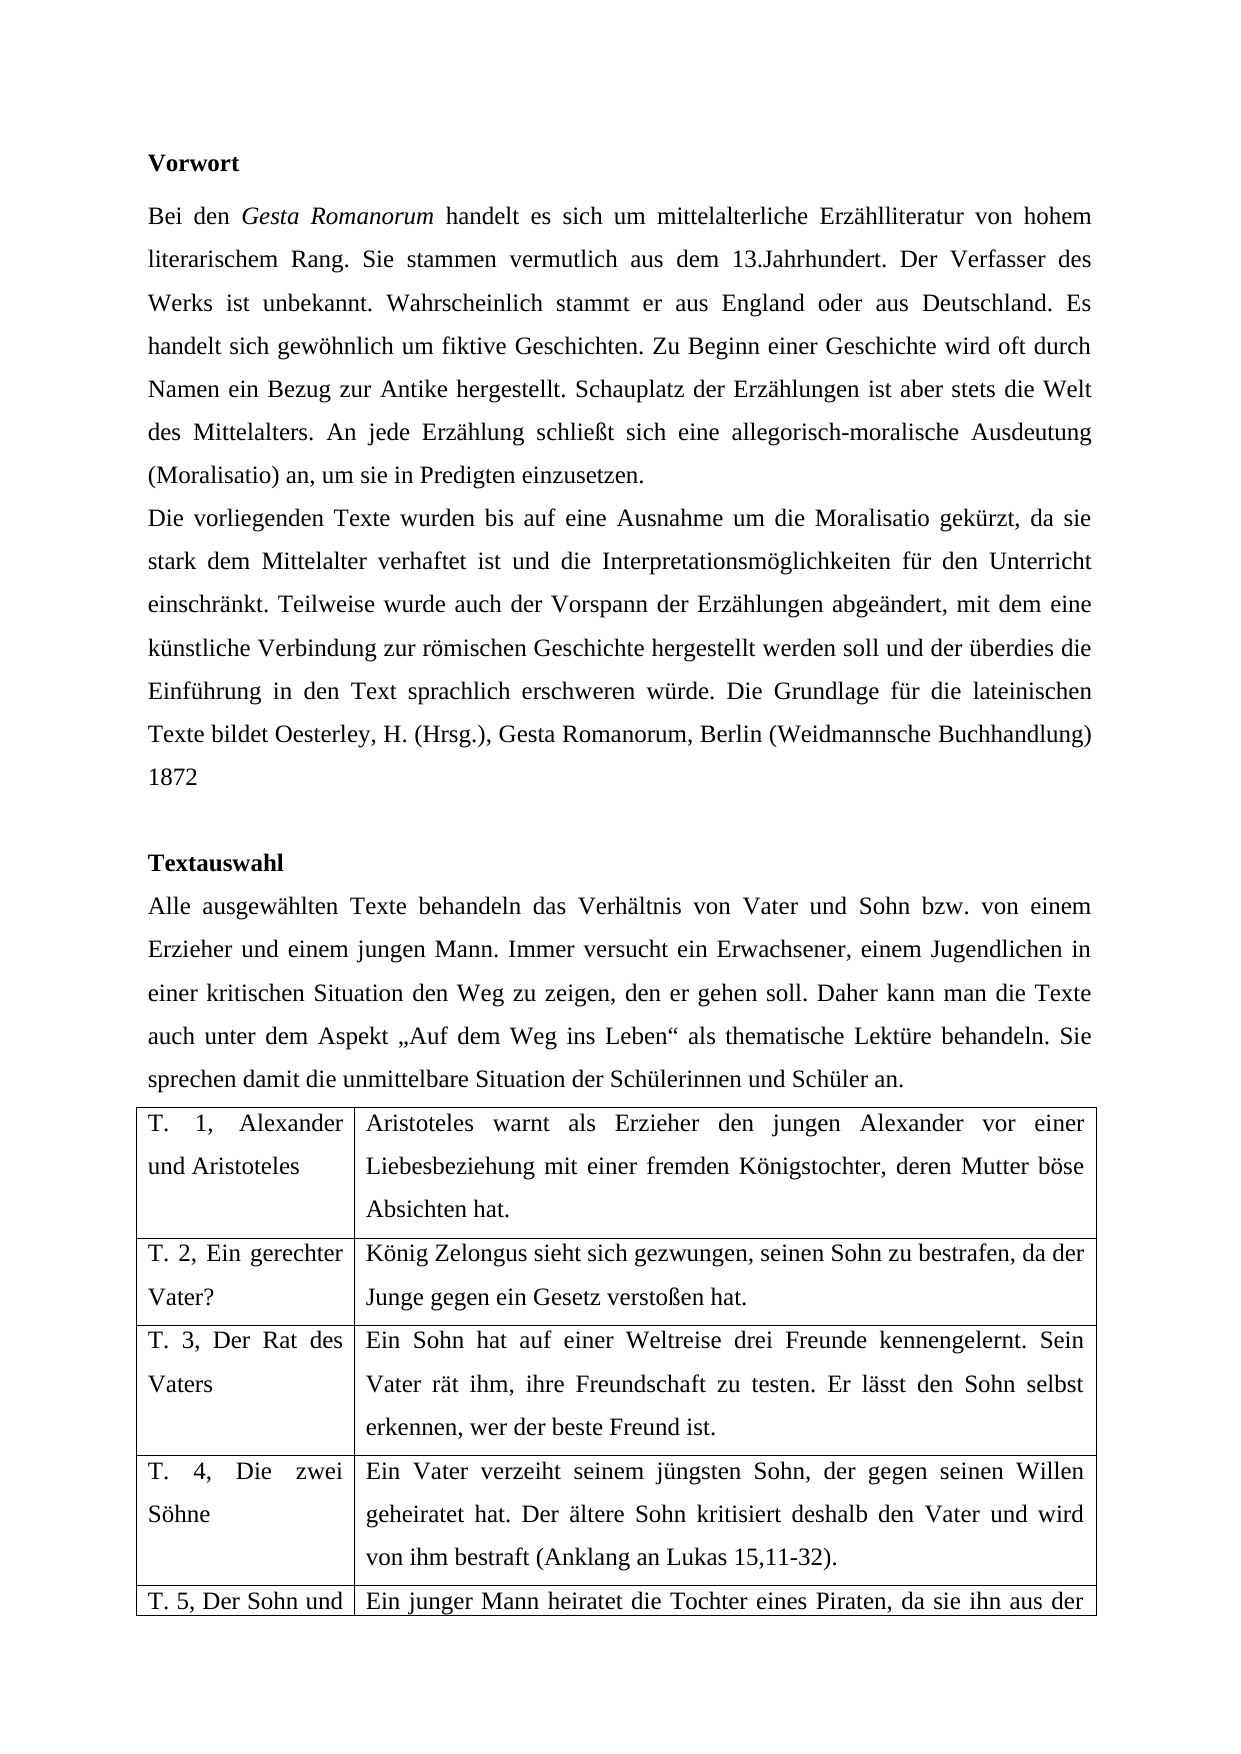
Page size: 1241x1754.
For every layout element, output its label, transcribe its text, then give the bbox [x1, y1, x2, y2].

table_header T. 1, Alexander und Aristoteles [137, 1108, 354, 1237]
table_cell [355, 1586, 1096, 1615]
table_header Aristoteles warnt als Erzieher den jungen Alexander vor einer Liebesbeziehung mit einer fremden Königstochter, deren Mutter böse Absichten hat. [355, 1108, 1096, 1237]
table_cell T. 4, Die zwei Söhne [137, 1456, 354, 1585]
table_cell T. 2, Ein gerechter Vater? [137, 1239, 354, 1324]
text Die vorliegenden Texte wurden bis auf eine Ausnahme um die Moralisatio gekürzt, da sie stark dem Mittelalter verhaftet ist und die Interpretationsmöglichkeiten für den Unterricht einschränkt. Teilweise wurde auch der Vorspann der Erzählungen abgeändert, mit dem eine künstliche Verbindung zur römischen Geschichte hergestellt werden soll und der überdies die Einführung in den Text sprachlich erschweren würde. Die Grundlage für die lateinischen Texte bildet Oesterley, H. (Hrsg.), Gesta Romanorum, Berlin (Weidmannsche Buchhandlung) 1872 [148, 503, 1093, 791]
text Textauswahl [148, 848, 1093, 877]
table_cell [137, 1586, 354, 1615]
table_cell König Zelongus sieht sich gezwungen, seinen Sohn zu bestrafen, da der Junge gegen ein Gesetz verstoßen hat. [355, 1239, 1096, 1324]
text Alle ausgewählten Texte behandeln das Verhältnis von Vater und Sohn bzw. von einem Erzieher und einem jungen Mann. Immer versucht ein Erwachsener, einem Jugendlichen in einer kritischen Situation den Weg zu zeigen, den er gehen soll. Daher kann man die Texte auch unter dem Aspekt „Auf dem Weg ins Leben“ als thematische Lektüre behandeln. Sie sprechen damit die unmittelbare Situation der Schülerinnen und Schüler an. [148, 891, 1093, 1093]
table_cell Ein Vater verzeiht seinem jüngsten Sohn, der gegen seinen Willen geheiratet hat. Der ältere Sohn kritisiert deshalb den Vater und wird von ihm bestraft (Anklang an Lukas 15,11-32). [355, 1456, 1096, 1585]
table_cell T. 3, Der Rat des Vaters [137, 1326, 354, 1455]
text Bei den Gesta Romanorum handelt es sich um mittelalterliche Erzählliteratur von hohem literarischem Rang. Sie stammen vermutlich aus dem 13.Jahrhundert. Der Verfasser des Werks ist unbekannt. Wahrscheinlich stammt er aus England oder aus Deutschland. Es handelt sich gewöhnlich um fiktive Geschichten. Zu Beginn einer Geschichte wird oft durch Namen ein Bezug zur Antike hergestellt. Schauplatz der Erzählungen ist aber stets die Welt des Mittelalters. An jede Erzählung schließt sich eine allegorisch-moralische Ausdeutung (Moralisatio) an, um sie in Predigten einzusetzen. [148, 201, 1093, 489]
text Vorwort [148, 148, 1093, 176]
table_cell Ein Sohn hat auf einer Weltreise drei Freunde kennengelernt. Sein Vater rät ihm, ihre Freundschaft zu testen. Er lässt den Sohn selbst erkennen, wer der beste Freund ist. [355, 1326, 1096, 1455]
